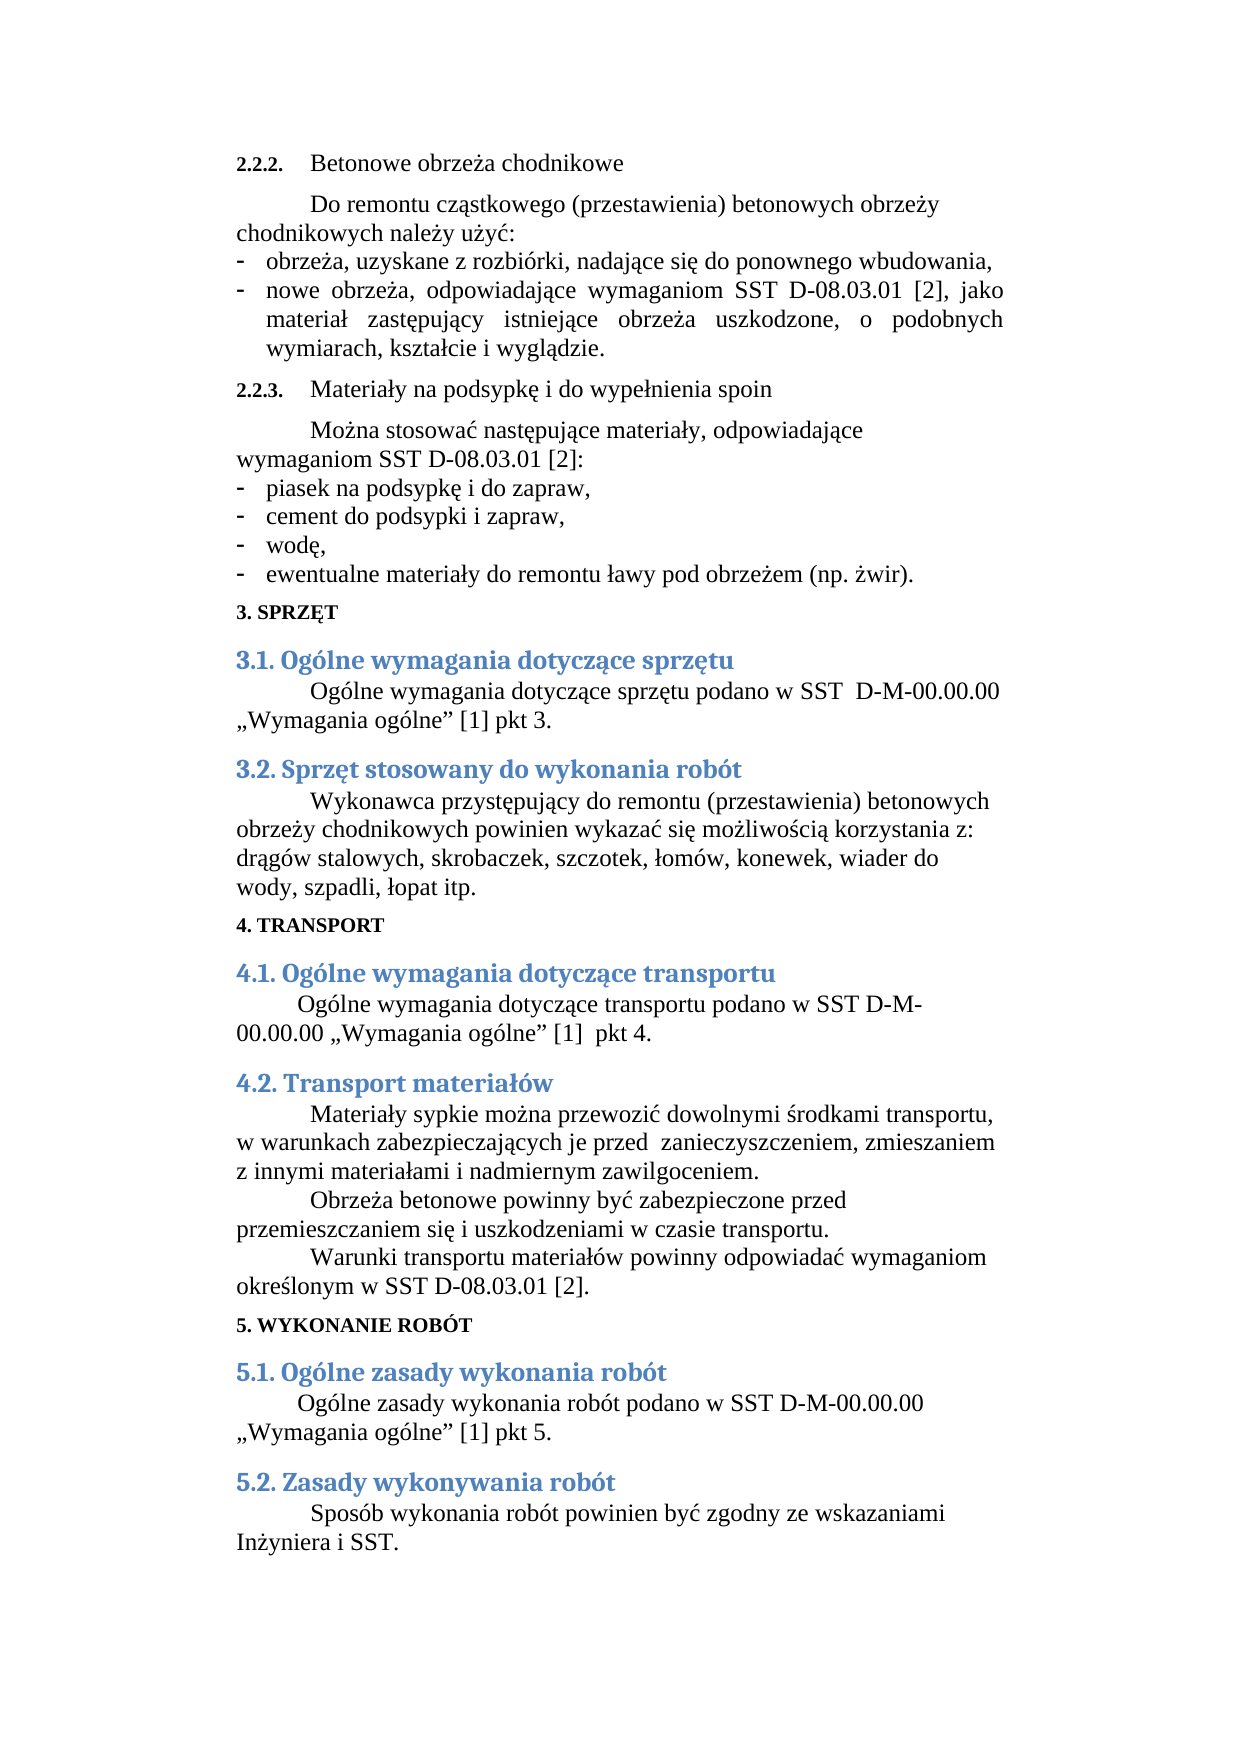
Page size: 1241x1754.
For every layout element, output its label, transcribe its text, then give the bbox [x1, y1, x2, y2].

subtitle 4.1. Ogólne wymagania dotyczące transportu [236, 958, 1004, 989]
subtitle 4.2. Transport materiałów [236, 1068, 1004, 1099]
text Ogólne zasady wykonania robót podano w SST D-M-00.00.00 „Wymagania ogólne” [1] pkt 5. [236, 1388, 1004, 1446]
subtitle 3.1. Ogólne wymagania dotyczące sprzętu [236, 645, 1004, 676]
text Obrzeża betonowe powinny być zabezpieczone przed przemieszczaniem się i uszkodzeniami w czasie transportu. [236, 1185, 1004, 1242]
text Do remontu cząstkowego (przestawienia) betonowych obrzeży chodnikowych należy użyć: [236, 189, 1004, 246]
list Betonowe obrzeża chodnikowe [236, 148, 1004, 176]
list wodę, [236, 530, 1004, 559]
subtitle 3. sprzęt [236, 600, 1004, 624]
text Można stosować następujące materiały, odpowiadające wymaganiom SST D-08.03.01 [2]: [236, 415, 1004, 473]
subtitle 5.2. Zasady wykonywania robót [236, 1467, 1004, 1498]
list ewentualne materiały do remontu ławy pod obrzeżem (np. żwir). [236, 559, 1004, 588]
text Materiały sypkie można przewozić dowolnymi środkami transportu, w warunkach zabezpieczających je przed zanieczyszczeniem, zmieszaniem z innymi materiałami i nadmiernym zawilgoceniem. [236, 1099, 1004, 1185]
subtitle 3.2. Sprzęt stosowany do wykonania robót [236, 754, 1004, 786]
text Warunki transportu materiałów powinny odpowiadać wymaganiom określonym w SST D-08.03.01 [2]. [236, 1242, 1004, 1300]
list cement do podsypki i zapraw, [236, 501, 1004, 530]
text Ogólne wymagania dotyczące sprzętu podano w SST D-M-00.00.00 „Wymagania ogólne” [1] pkt 3. [236, 676, 1004, 734]
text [236, 1498, 1004, 1556]
list obrzeża, uzyskane z rozbiórki, nadające się do ponownego wbudowania, [236, 246, 1004, 275]
subtitle 4. TRANSPORT [236, 913, 1004, 937]
subtitle 5.1. Ogólne zasady wykonania robót [236, 1357, 1004, 1388]
list nowe obrzeża, odpowiadające wymaganiom SST D-08.03.01 [2], jako materiał zastępujący istniejące obrzeża uszkodzone, o podobnych wymiarach, kształcie i wyglądzie. [236, 275, 1004, 361]
list piasek na podsypkę i do zapraw, [236, 473, 1004, 501]
list Materiały na podsypkę i do wypełnienia spoin [236, 374, 1004, 403]
subtitle 5. WYKONANIE ROBÓT [236, 1312, 1004, 1337]
text Wykonawca przystępujący do remontu (przestawienia) betonowych obrzeży chodnikowych powinien wykazać się możliwością korzystania z: drągów stalowych, skrobaczek, szczotek, łomów, konewek, wiader do wody, szpadli, łopat itp. [236, 786, 1004, 901]
text Ogólne wymagania dotyczące transportu podano w SST D-M-00.00.00 „Wymagania ogólne” [1] pkt 4. [236, 989, 1004, 1047]
